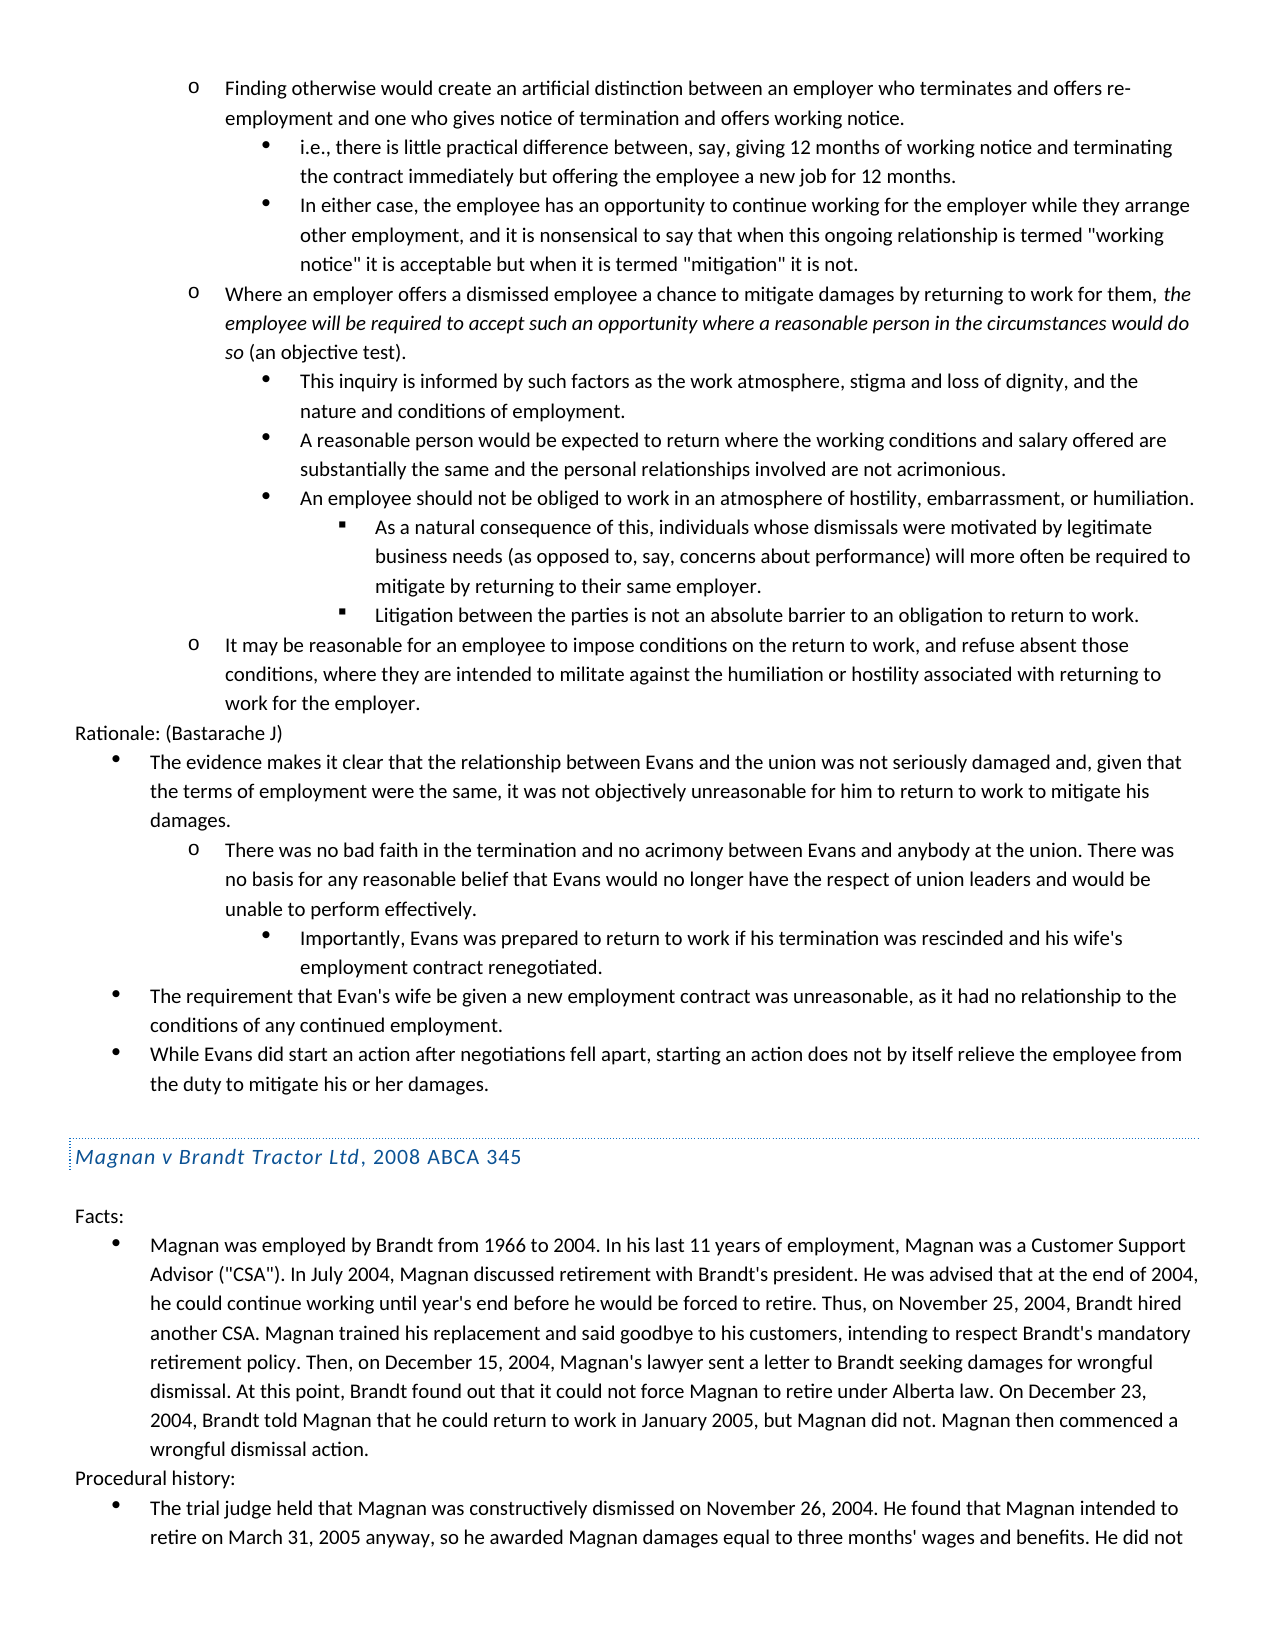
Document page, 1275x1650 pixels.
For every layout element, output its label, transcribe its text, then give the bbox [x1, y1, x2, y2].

text Facts: [75, 1203, 1200, 1228]
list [112, 1495, 1200, 1549]
subtitle Magnan v Brandt Tractor Ltd, 2008 ABCA 345 [69, 1137, 1200, 1170]
list Magnan was employed by Brandt from 1966 to 2004. In his last 11 years of employment, Magnan was a Customer Support Advisor ("CSA"). In July 2004, Magnan discussed retirement with Brandt's president. He was advised that at the end of 2004, he could continue working until year's end before he would be forced to retire. Thus, on November 25, 2004, Brandt hired another CSA. Magnan trained his replacement and said goodbye to his customers, intending to respect Brandt's mandatory retirement policy. Then, on December 15, 2004, Magnan's lawyer sent a letter to Brandt seeking damages for wrongful dismissal. At this point, Brandt found out that it could not force Magnan to retire under Alberta law. On December 23, 2004, Brandt told Magnan that he could return to work in January 2005, but Magnan did not. Magnan then commenced a wrongful dismissal action. [112, 1232, 1200, 1462]
list An employee should not be obliged to work in an atmosphere of hostility, embarrassment, or humiliation. [262, 485, 1200, 511]
list The requirement that Evan's wife be given a new employment contract was unreasonable, as it had no relationship to the conditions of any continued employment. [112, 983, 1200, 1038]
list While Evans did start an action after negotiations fell apart, starting an action does not by itself relieve the employee from the duty to mitigate his or her damages. [112, 1042, 1200, 1096]
list There was no bad faith in the termination and no acrimony between Evans and anybody at the union. There was no basis for any reasonable belief that Evans would no longer have the respect of union leaders and would be unable to perform effectively. [187, 836, 1200, 921]
list It may be reasonable for an employee to impose conditions on the return to work, and refuse absent those conditions, where they are intended to militate against the humiliation or hostility associated with returning to work for the employer. [187, 631, 1200, 716]
list As a natural consequence of this, individuals whose dismissals were motivated by legitimate business needs (as opposed to, say, concerns about performance) will more often be required to mitigate by returning to their same employer. [337, 514, 1200, 598]
list The evidence makes it clear that the relationship between Evans and the union was not seriously damaged and, given that the terms of employment were the same, it was not objectively unreasonable for him to return to work to mitigate his damages. [112, 749, 1200, 833]
list Litigation between the parties is not an absolute barrier to an obligation to return to work. [337, 602, 1200, 627]
list Finding otherwise would create an artificial distinction between an employer who terminates and offers re-employment and one who gives notice of termination and offers working notice. [187, 75, 1200, 131]
list This inquiry is informed by such factors as the work atmosphere, stigma and loss of dignity, and the nature and conditions of employment. [262, 369, 1200, 423]
text Procedural history: [75, 1466, 1200, 1491]
list i.e., there is little practical difference between, say, giving 12 months of working notice and terminating the contract immediately but offering the employee a new job for 12 months. [262, 134, 1200, 189]
text Rationale: (Bastarache J) [75, 720, 1200, 745]
list A reasonable person would be expected to return where the working conditions and salary offered are substantially the same and the personal relationships involved are not acrimonious. [262, 427, 1200, 482]
list In either case, the employee has an opportunity to continue working for the employer while they arrange other employment, and it is nonsensical to say that when this ongoing relationship is termed "working notice" it is acceptable but when it is termed "mitigation" it is not. [262, 193, 1200, 276]
list Where an employer offers a dismissed employee a chance to mitigate damages by returning to work for them, the employee will be required to accept such an opportunity where a reasonable person in the circumstances would do so (an objective test). [187, 280, 1200, 365]
list Importantly, Evans was prepared to return to work if his termination was rescinded and his wife's employment contract renegotiated. [262, 925, 1200, 979]
